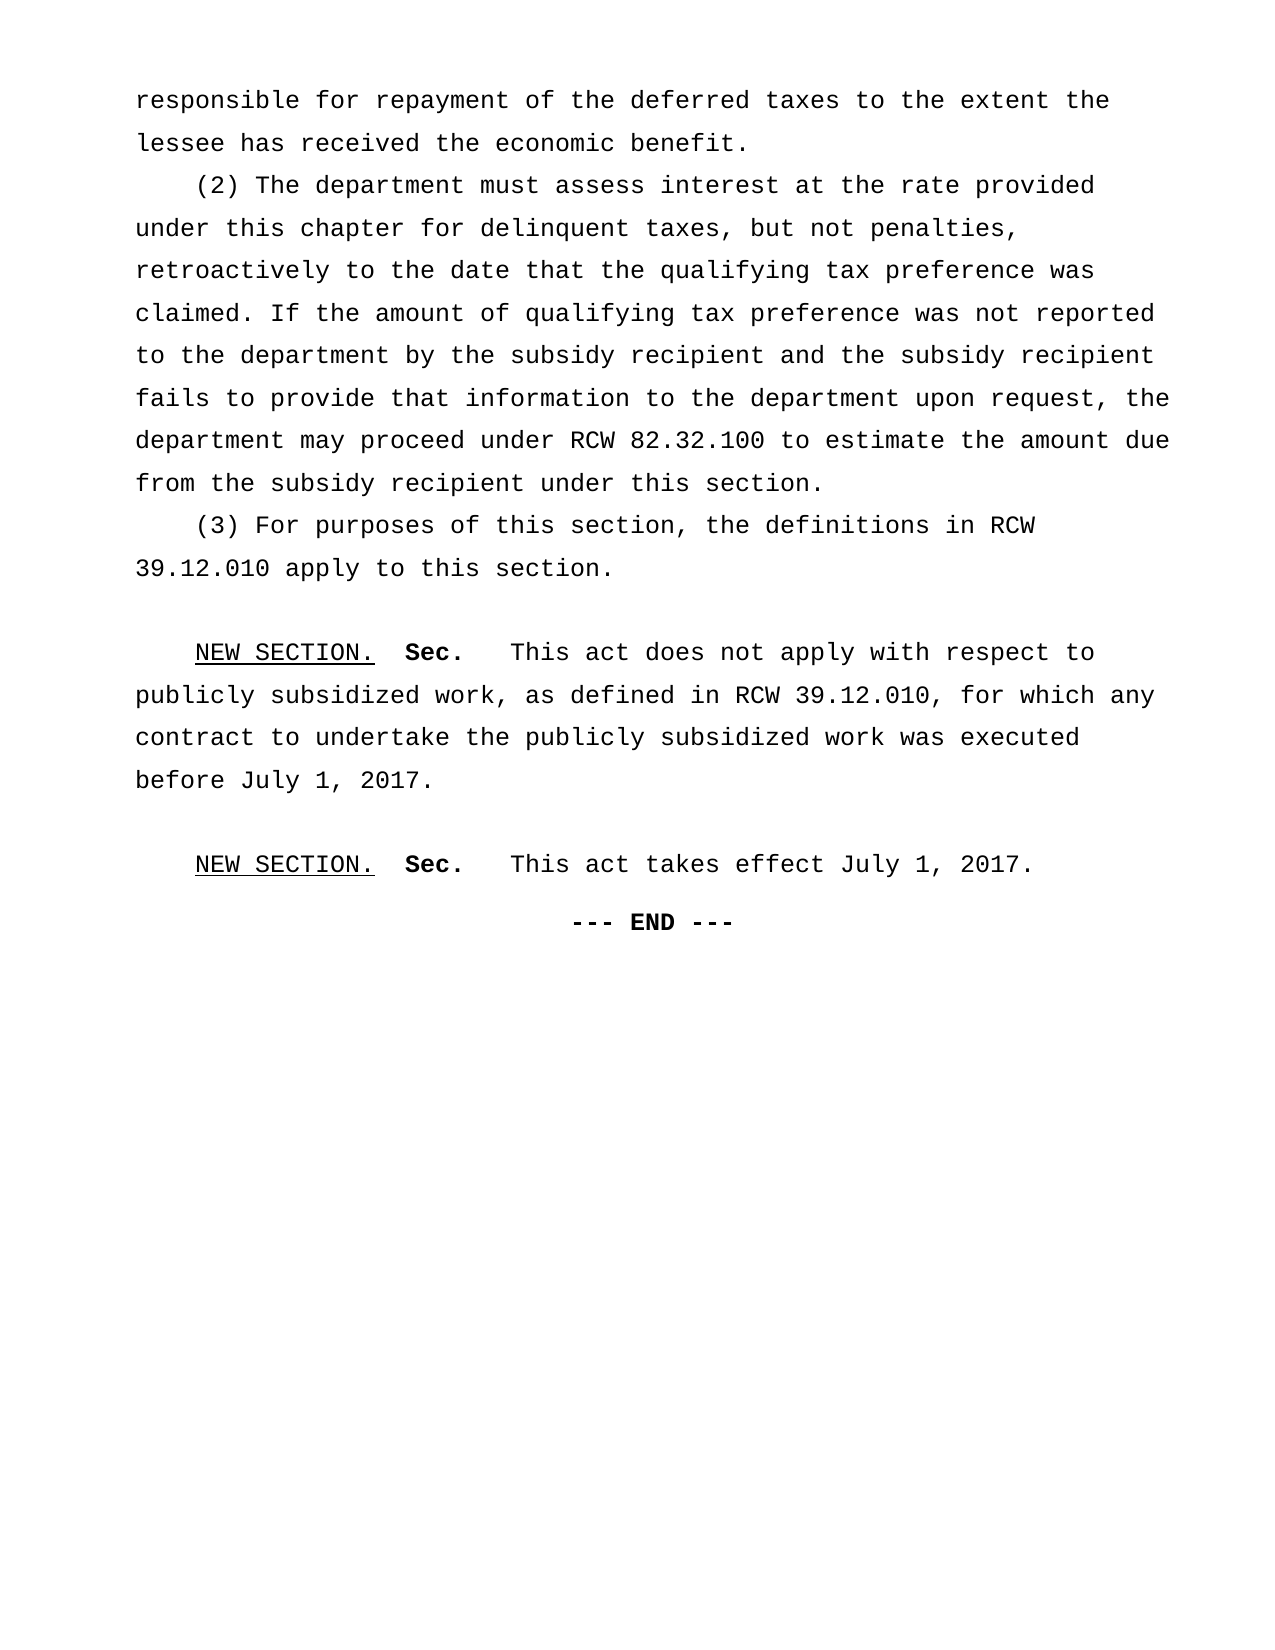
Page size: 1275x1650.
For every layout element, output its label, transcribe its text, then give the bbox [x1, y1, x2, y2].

text NEW SECTION. Sec. This act does not apply with respect to publicly subsidized work, as defined in RCW 39.12.010, for which any contract to undertake the publicly subsidized work was executed before July 1, 2017. [135, 627, 1170, 797]
text (2) The department must assess interest at the rate provided under this chapter for delinquent taxes, but not penalties, retroactively to the date that the qualifying tax preference was claimed. If the amount of qualifying tax preference was not reported to the department by the subsidy recipient and the subsidy recipient fails to provide that information to the department upon request, the department may proceed under RCW 82.32.100 to estimate the amount due from the subsidy recipient under this section. [135, 160, 1170, 500]
text NEW SECTION. Sec. This act takes effect July 1, 2017. [135, 838, 1170, 881]
text --- END --- [135, 909, 1170, 937]
text (3) For purposes of this section, the definitions in RCW 39.12.010 apply to this section. [135, 500, 1170, 585]
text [135, 75, 1170, 160]
